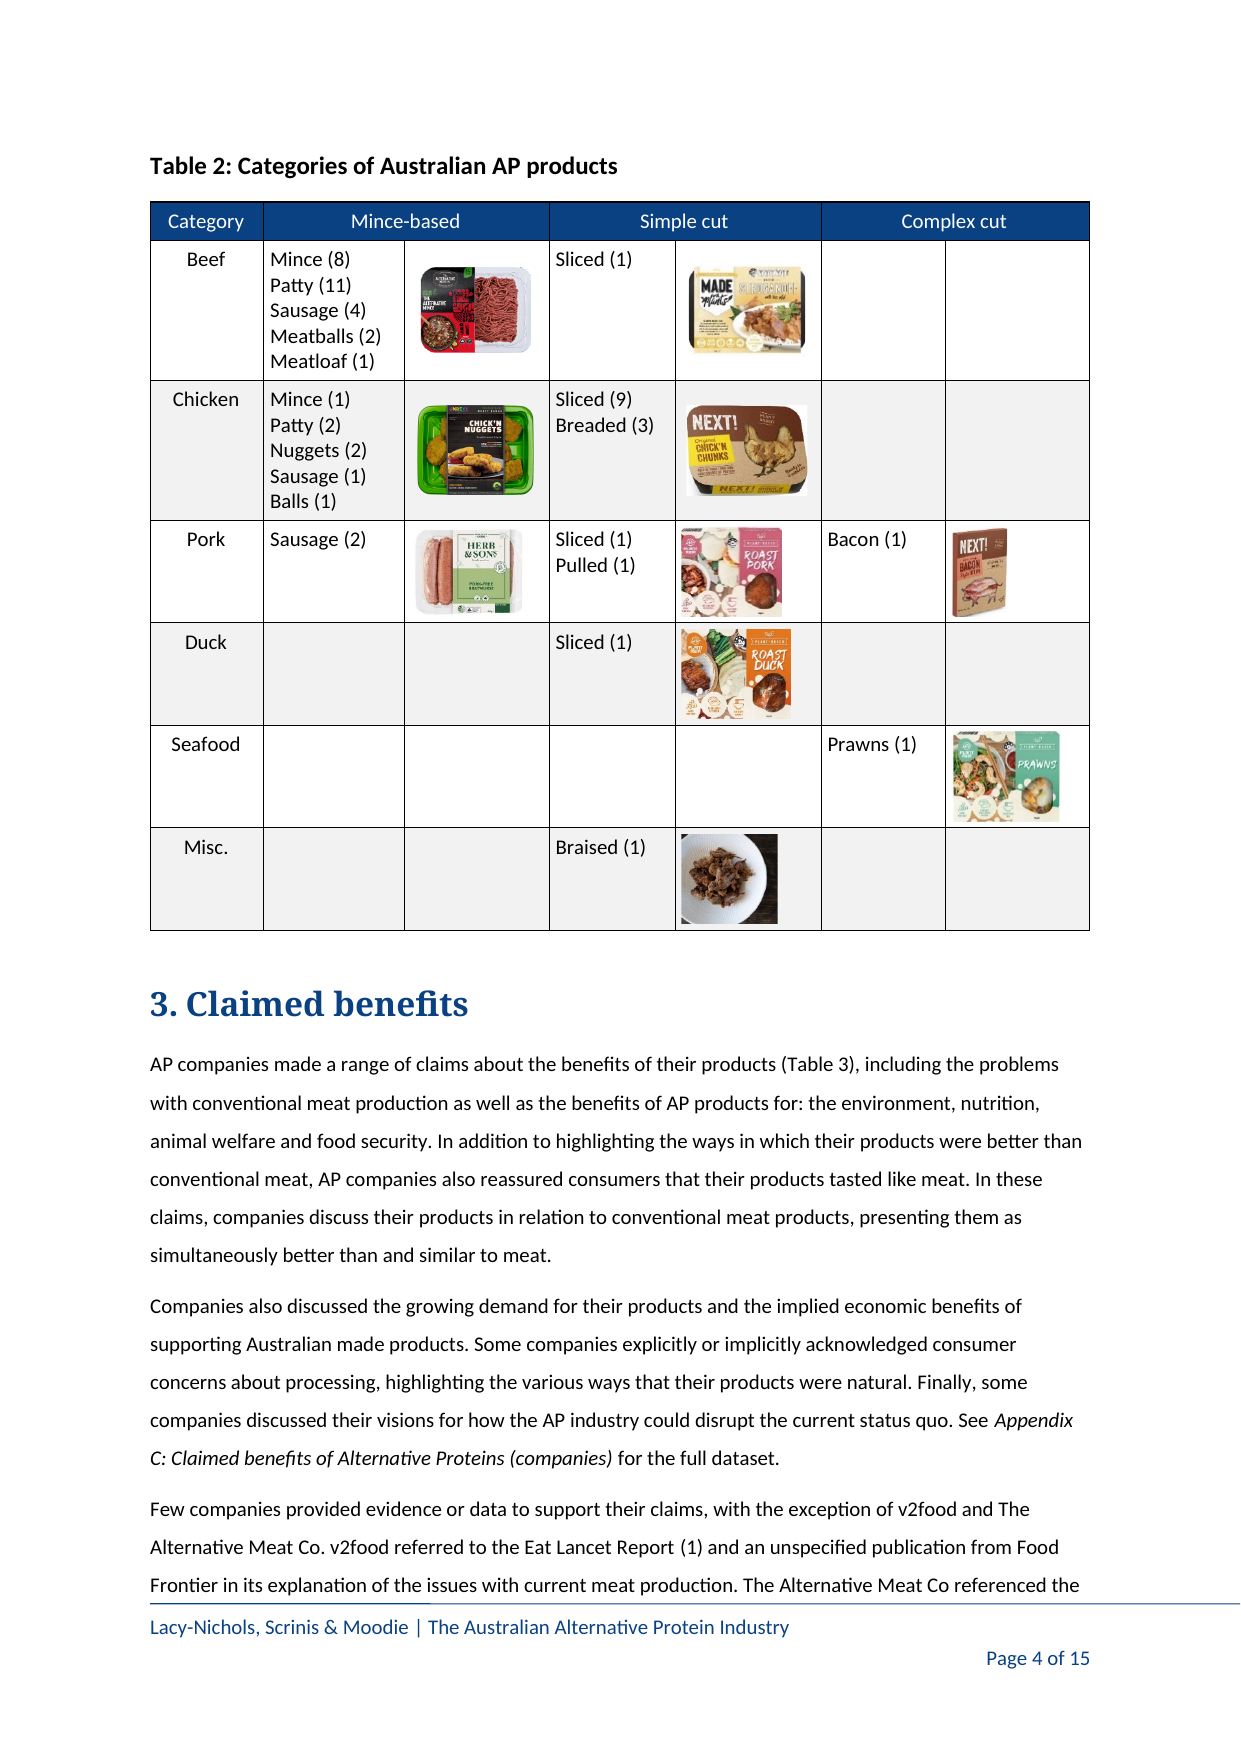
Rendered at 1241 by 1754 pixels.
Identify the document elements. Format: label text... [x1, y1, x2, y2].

table_cell [822, 623, 945, 725]
table_header Simple cut [550, 203, 821, 240]
picture [686, 405, 808, 496]
table_cell [946, 521, 1089, 622]
table_cell [822, 381, 945, 520]
table_header Category [151, 203, 263, 240]
table_cell Mince (1) Patty (2) Nuggets (2) Sausage (1) Balls (1) [264, 381, 404, 520]
table_cell [405, 623, 549, 725]
table_cell Prawns (1) [822, 726, 945, 827]
table_cell [676, 726, 821, 827]
subtitle Claimed benefits [150, 981, 1090, 1027]
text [150, 1496, 1090, 1598]
picture [951, 731, 1062, 822]
table_cell [550, 726, 675, 827]
table_cell [946, 726, 1089, 827]
table_cell [405, 381, 549, 520]
picture [681, 834, 778, 924]
picture [681, 629, 791, 719]
table_cell [822, 828, 945, 930]
table_cell Pork [151, 521, 263, 622]
table_cell Misc. [151, 828, 263, 930]
picture [681, 526, 782, 617]
table_cell Sliced (1) Pulled (1) [550, 521, 675, 622]
table_cell [405, 241, 549, 380]
picture [688, 265, 806, 356]
table_cell Mince (8) Patty (11) Sausage (4) Meatballs (2) Meatloaf (1) [264, 241, 404, 380]
table_cell Sausage (2) [264, 521, 404, 622]
table_cell [264, 623, 404, 725]
table_cell Chicken [151, 381, 263, 520]
table_cell [946, 381, 1089, 520]
table_cell [676, 381, 821, 520]
table_cell Sliced (1) [550, 623, 675, 725]
table_cell Braised (1) [550, 828, 675, 930]
table_cell [676, 241, 821, 380]
table_cell [676, 521, 821, 622]
picture [410, 526, 523, 617]
table_cell [405, 726, 549, 827]
text Companies also discussed the growing demand for their products and the implied economic benefits of supporting Australian made products. Some companies explicitly or implicitly acknowledged consumer concerns about processing, highlighting the various ways that their products were natural. Finally, some companies discussed their visions for how the AP industry could disrupt the current status quo. See Appendix C: Claimed benefits of Alternative Proteins (companies) for the full dataset. [150, 1293, 1090, 1471]
table_cell Beef [151, 241, 263, 380]
table_cell Bacon (1) [822, 521, 945, 622]
table_cell [405, 521, 549, 622]
text AP companies made a range of claims about the benefits of their products (Table 3), including the problems with conventional meat production as well as the benefits of AP products for: the environment, nutrition, animal welfare and food security. In addition to highlighting the ways in which their products were better than conventional meat, AP companies also reassured consumers that their products tasted like meat. In these claims, companies discuss their products in relation to conventional meat products, presenting them as simultaneously better than and similar to meat. [150, 1052, 1090, 1268]
table_cell Sliced (1) [550, 241, 675, 380]
picture [951, 526, 1008, 617]
table_cell [676, 828, 821, 930]
table_cell Seafood [151, 726, 263, 827]
table_cell [676, 623, 821, 725]
table_cell [822, 241, 945, 380]
table_cell [405, 828, 549, 930]
picture [417, 405, 534, 495]
table_cell [946, 241, 1089, 380]
table_cell [946, 828, 1089, 930]
table_header Mince-based [264, 203, 549, 240]
table_cell [264, 726, 404, 827]
picture [416, 265, 535, 355]
table_cell Duck [151, 623, 263, 725]
table_cell [264, 828, 404, 930]
table_cell [946, 623, 1089, 725]
table_cell Sliced (9) Breaded (3) [550, 381, 675, 520]
table_header Complex cut [822, 203, 1089, 240]
